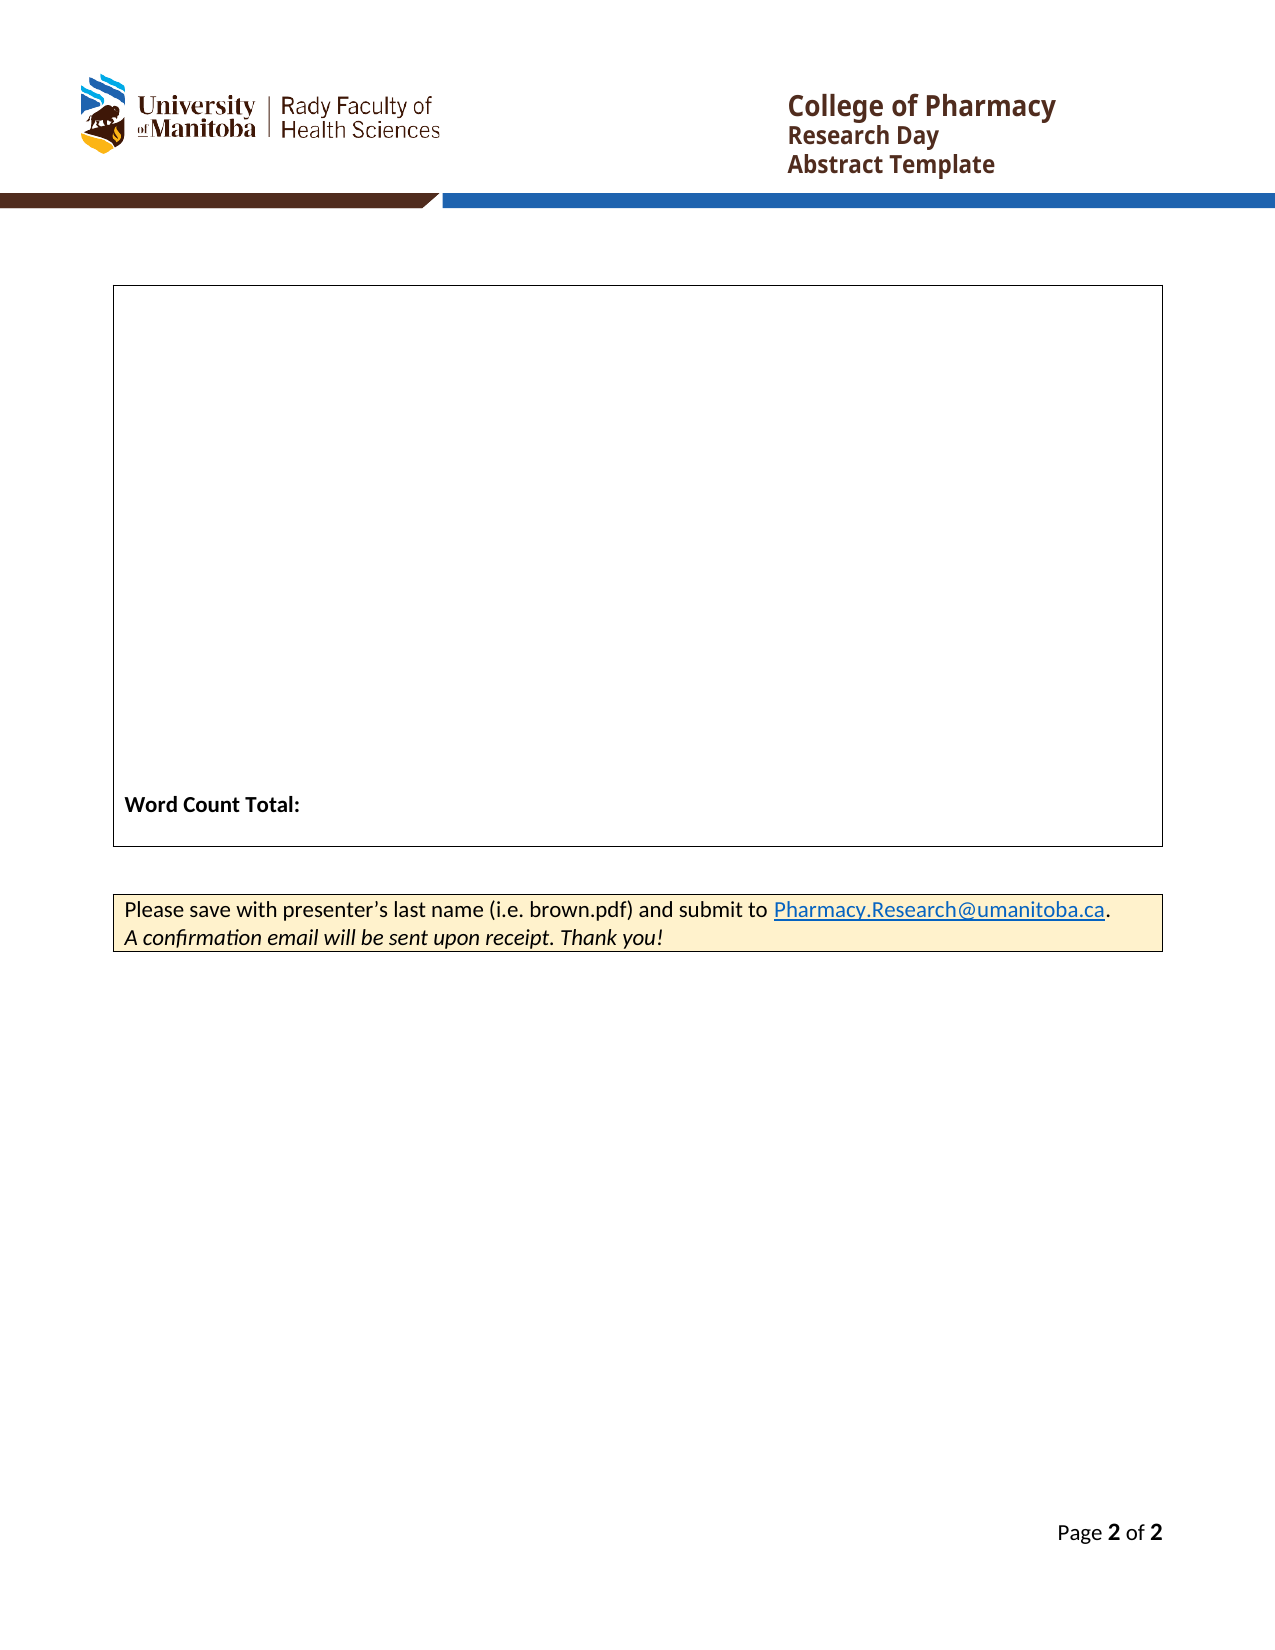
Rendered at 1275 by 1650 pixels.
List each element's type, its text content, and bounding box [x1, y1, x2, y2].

table_cell Must use the following sections: Introduction, Methods, Results, Conclusion Word Count Total: [114, 286, 1162, 846]
picture [282, 96, 440, 138]
picture [137, 95, 256, 137]
picture [81, 133, 114, 154]
table_header Please save with presenter’s last name (i.e. brown.pdf) and submit to Pharmacy.Research@umanitoba.ca. A confirmation email will be sent upon receipt. Thank you! [114, 895, 1162, 951]
picture [81, 73, 125, 115]
